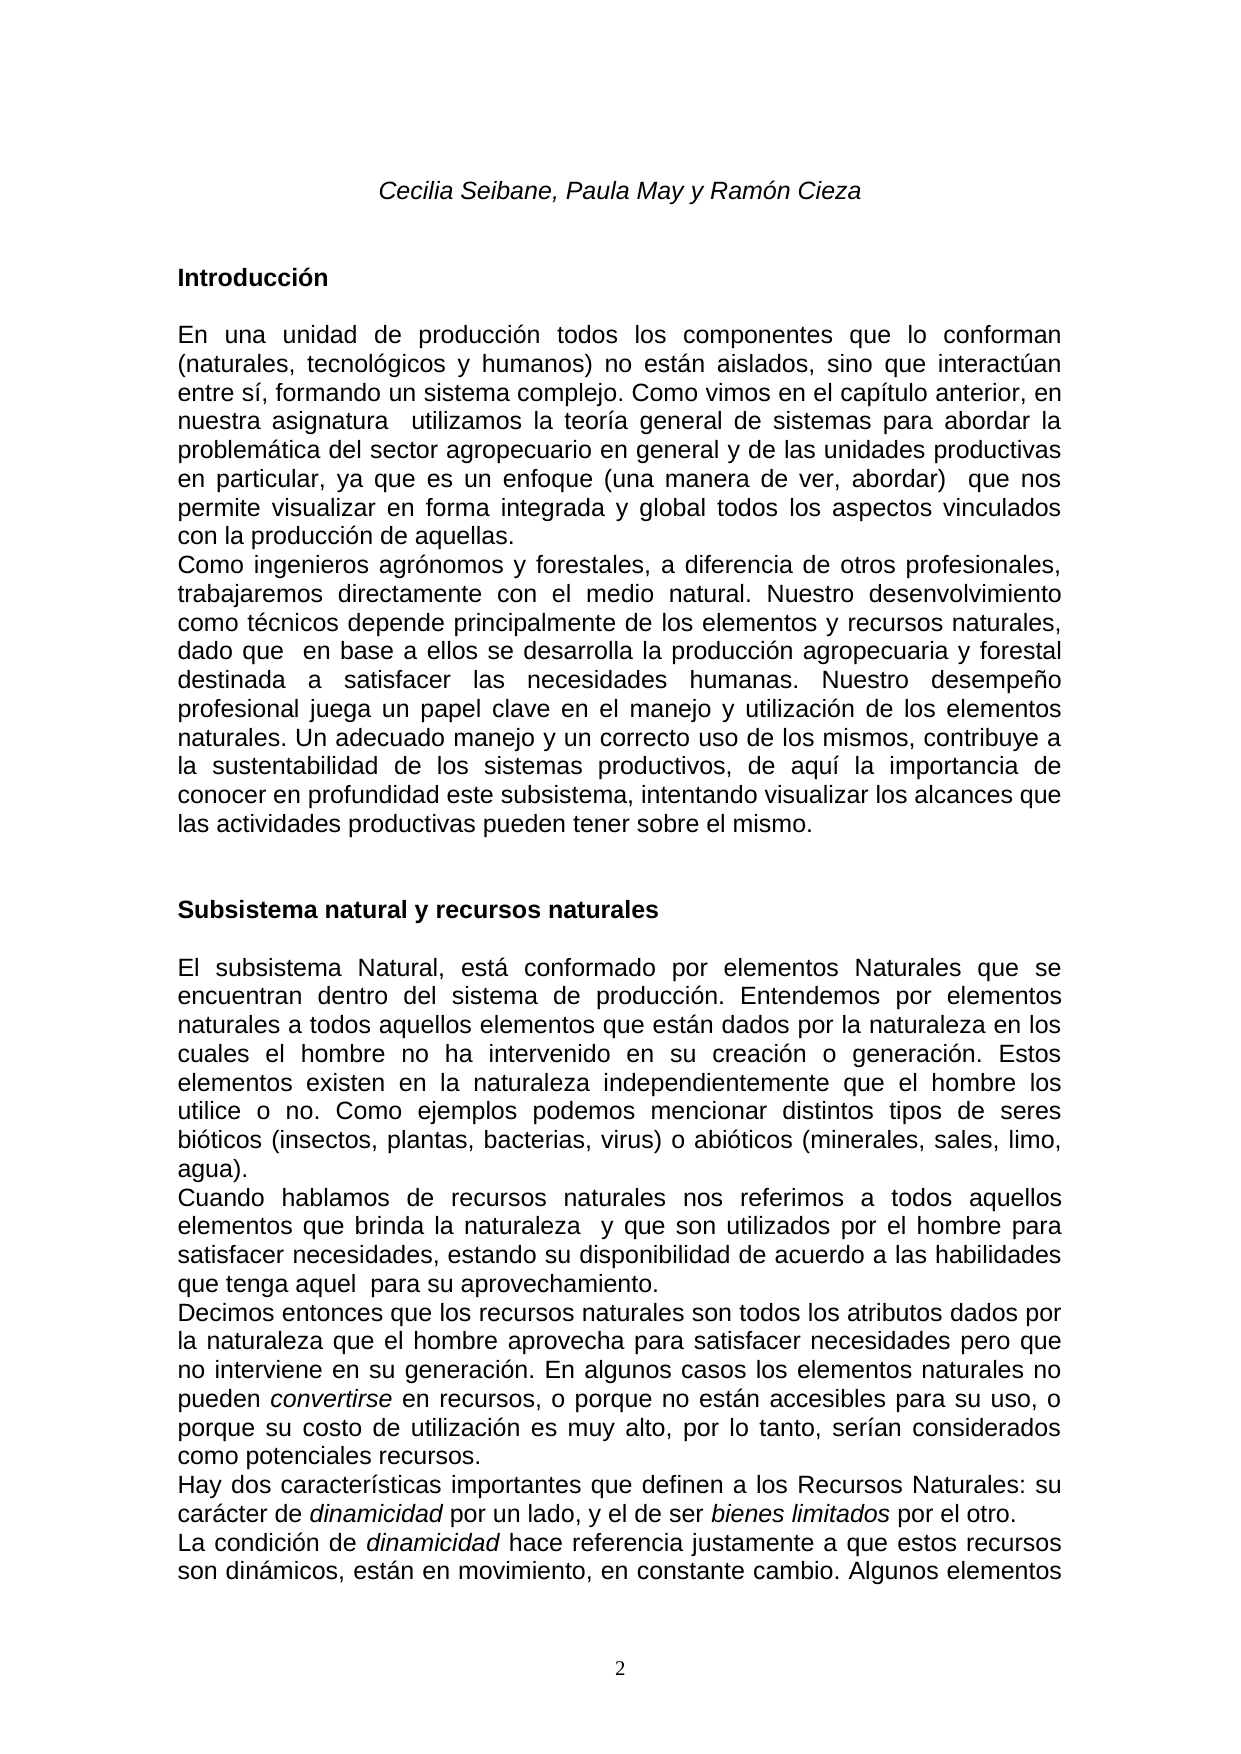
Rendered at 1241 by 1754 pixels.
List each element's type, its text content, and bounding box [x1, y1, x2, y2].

text Decimos entonces que los recursos naturales son todos los atributos dados por la naturaleza que el hombre aprovecha para satisfacer necesidades pero que no interviene en su generación. En algunos casos los elementos naturales no pueden convertirse en recursos, o porque no están accesibles para su uso, o porque su costo de utilización es muy alto, por lo tanto, serían considerados como potenciales recursos. [177, 1298, 1063, 1470]
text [177, 1528, 1063, 1585]
text Como ingenieros agrónomos y forestales, a diferencia de otros profesionales, trabajaremos directamente con el medio natural. Nuestro desenvolvimiento como técnicos depende principalmente de los elementos y recursos naturales, dado que en base a ellos se desarrolla la producción agropecuaria y forestal destinada a satisfacer las necesidades humanas. Nuestro desempeño profesional juega un papel clave en el manejo y utilización de los elementos naturales. Un adecuado manejo y un correcto uso de los mismos, contribuye a la sustentabilidad de los sistemas productivos, de aquí la importancia de conocer en profundidad este subsistema, intentando visualizar los alcances que las actividades productivas pueden tener sobre el mismo. [177, 550, 1063, 838]
text Hay dos características importantes que definen a los Recursos Naturales: su carácter de dinamicidad por un lado, y el de ser bienes limitados por el otro. [177, 1470, 1063, 1528]
text Subsistema natural y recursos naturales [177, 895, 1063, 924]
text En una unidad de producción todos los componentes que lo conforman (naturales, tecnológicos y humanos) no están aislados, sino que interactúan entre sí, formando un sistema complejo. Como vimos en el capítulo anterior, en nuestra asignatura utilizamos la teoría general de sistemas para abordar la problemática del sector agropecuario en general y de las unidades productivas en particular, ya que es un enfoque (una manera de ver, abordar) que nos permite visualizar en forma integrada y global todos los aspectos vinculados con la producción de aquellas. [177, 320, 1063, 550]
text Introducción [177, 263, 1063, 291]
text Cuando hablamos de recursos naturales nos referimos a todos aquellos elementos que brinda la naturaleza y que son utilizados por el hombre para satisfacer necesidades, estando su disponibilidad de acuerdo a las habilidades que tenga aquel para su aprovechamiento. [177, 1183, 1063, 1298]
text Cecilia Seibane, Paula May y Ramón Cieza [177, 176, 1063, 205]
text El subsistema Natural, está conformado por elementos Naturales que se encuentran dentro del sistema de producción. Entendemos por elementos naturales a todos aquellos elementos que están dados por la naturaleza en los cuales el hombre no ha intervenido en su creación o generación. Estos elementos existen en la naturaleza independientemente que el hombre los utilice o no. Como ejemplos podemos mencionar distintos tipos de seres bióticos (insectos, plantas, bacterias, virus) o abióticos (minerales, sales, limo, agua). [177, 953, 1063, 1183]
